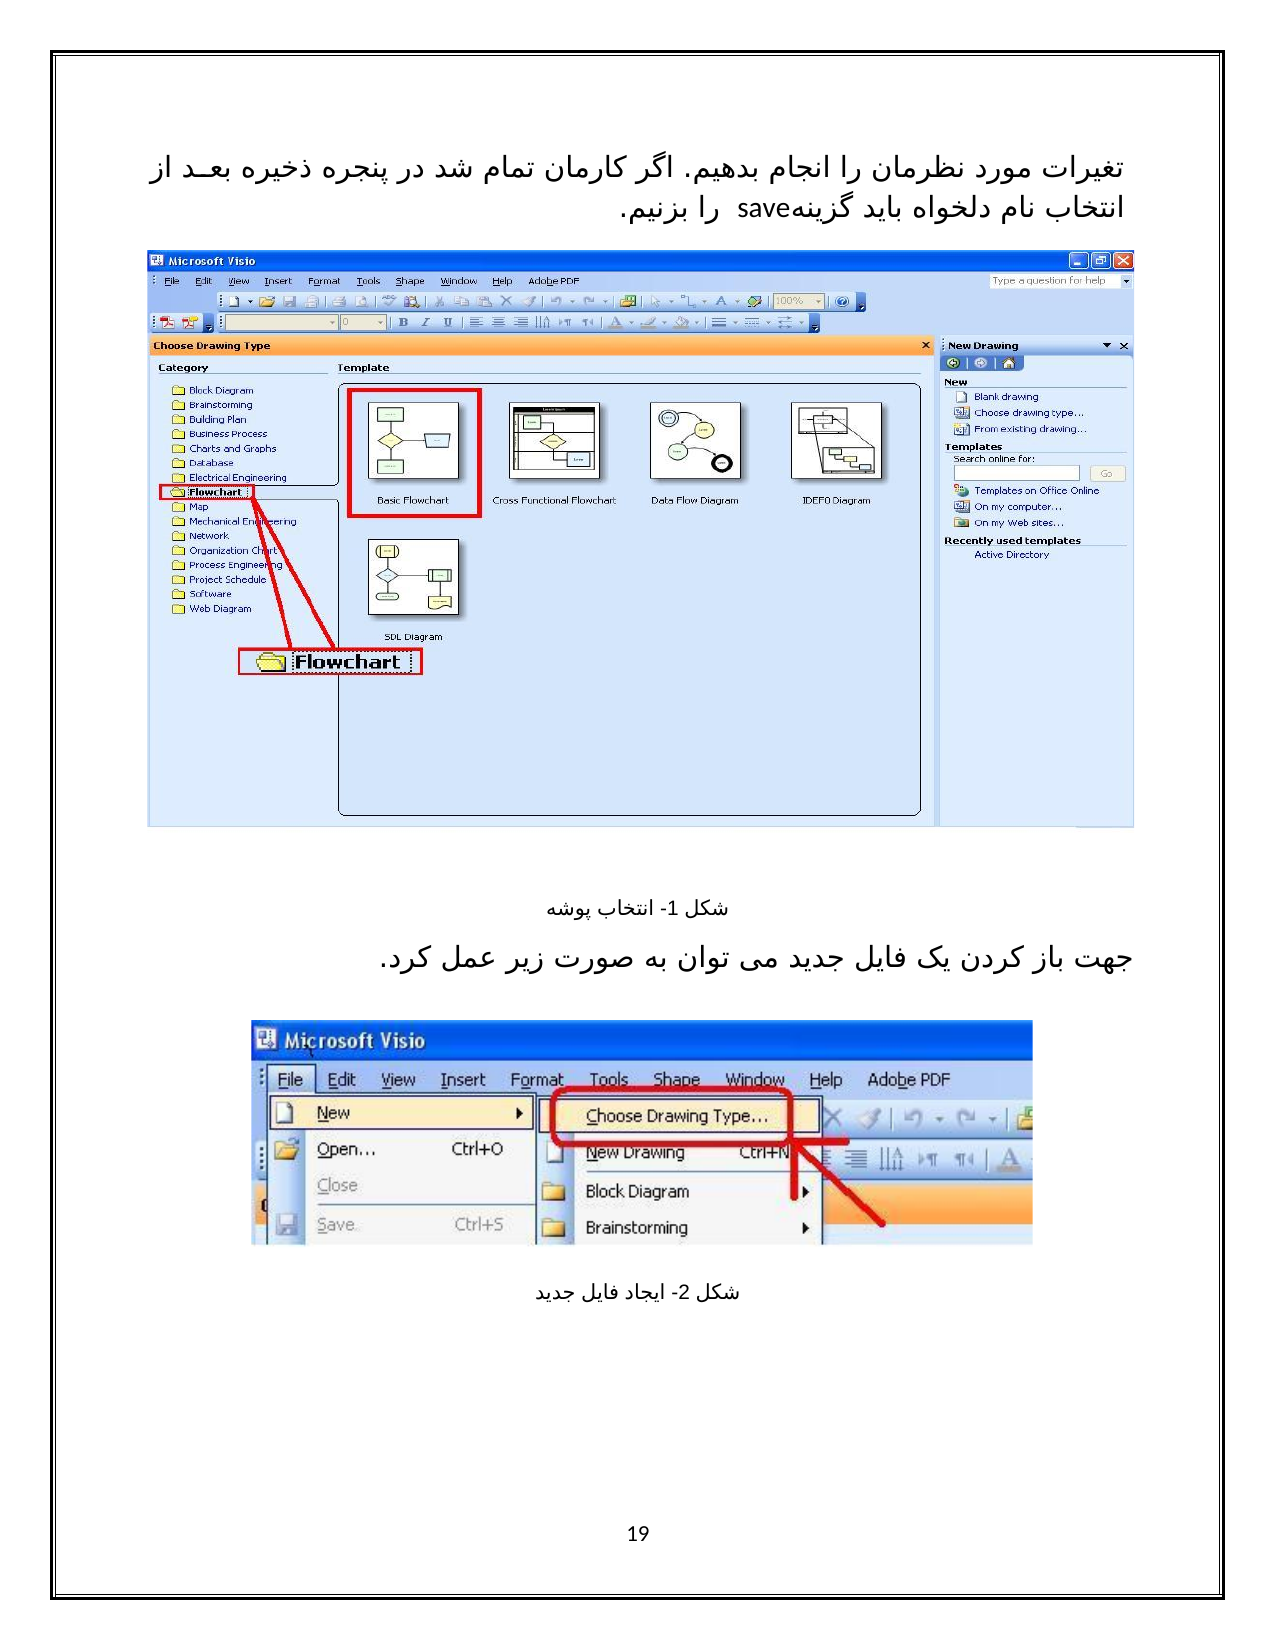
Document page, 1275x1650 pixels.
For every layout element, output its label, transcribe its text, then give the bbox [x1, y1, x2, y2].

text شکل 2- ایجاد فایل جدید [150, 1280, 1125, 1304]
picture [251, 1020, 1033, 1256]
list جهت باز کردن یک فایل جدید می توان به صورت زیر عمل کرد. [150, 941, 1134, 975]
picture [147, 250, 1135, 871]
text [150, 150, 1125, 224]
text شکل 1- انتخاب پوشه [150, 896, 1125, 920]
